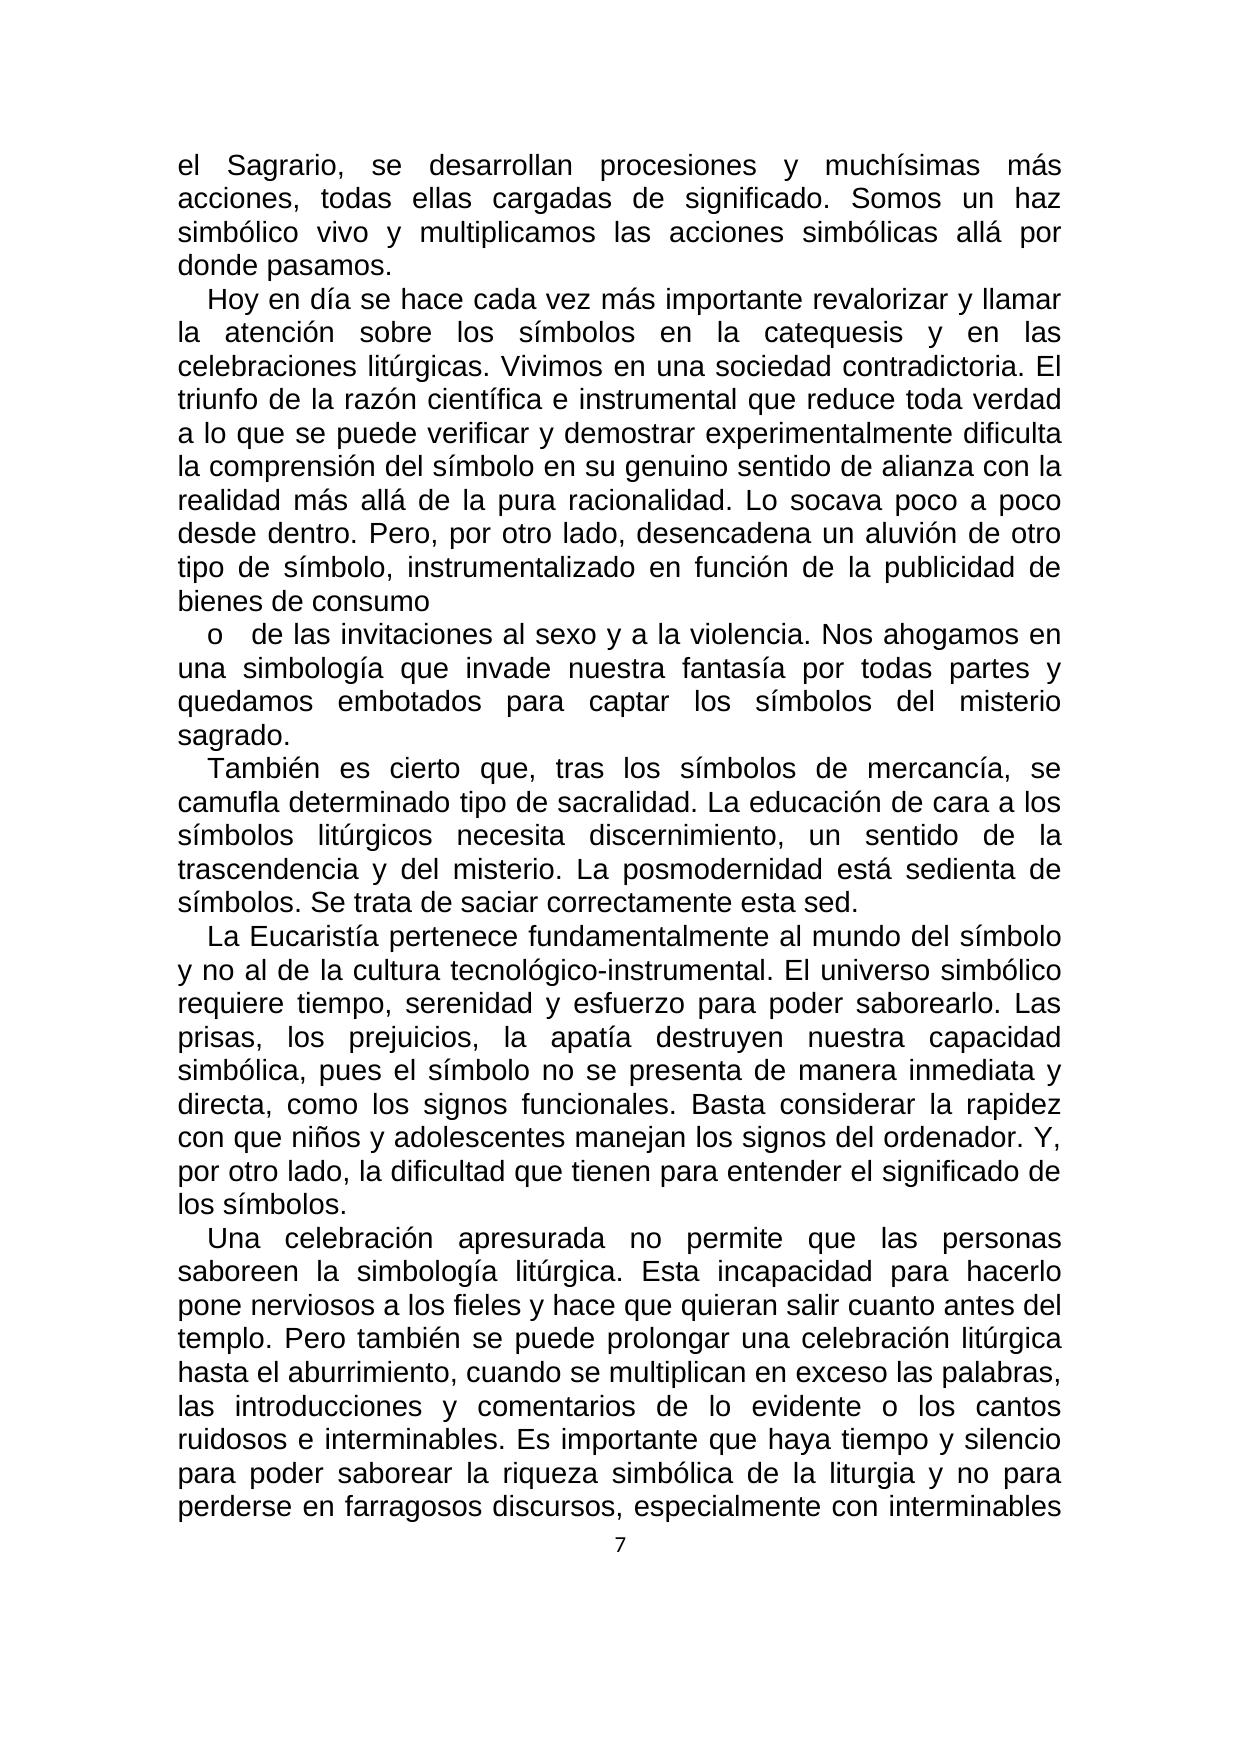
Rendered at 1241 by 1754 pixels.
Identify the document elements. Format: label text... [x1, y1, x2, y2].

text o de las invitaciones al sexo y a la violencia. Nos ahogamos en una simbología que invade nuestra fantasía por todas partes y quedamos embotados para captar los símbolos del misterio sagrado. [177, 617, 1063, 751]
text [177, 148, 1063, 282]
text También es cierto que, tras los símbolos de mercancía, se camufla determinado tipo de sacralidad. La educación de cara a los símbolos litúrgicos necesita discernimiento, un sentido de la trascendencia y del misterio. La posmodernidad está sedienta de símbolos. Se trata de saciar correctamente esta sed. [177, 751, 1063, 919]
text Hoy en día se hace cada vez más importante revalorizar y llamar la atención sobre los símbolos en la catequesis y en las celebraciones litúrgicas. Vivimos en una sociedad contradictoria. El triunfo de la razón científica e instrumental que reduce toda verdad a lo que se puede verificar y demostrar experimentalmente dificulta la comprensión del símbolo en su genuino sentido de alianza con la realidad más allá de la pura racionalidad. Lo socava poco a poco desde dentro. Pero, por otro lado, desencadena un aluvión de otro tipo de símbolo, instrumentalizado en función de la publicidad de bienes de consumo [177, 282, 1063, 617]
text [177, 1221, 1063, 1523]
text La Eucaristía pertenece fundamentalmente al mundo del símbolo y no al de la cultura tecnológico-instrumental. El universo simbólico requiere tiempo, serenidad y esfuerzo para poder saborearlo. Las prisas, los prejuicios, la apatía destruyen nuestra capacidad simbólica, pues el símbolo no se presenta de manera inmediata y directa, como los signos funcionales. Basta considerar la rapidez con que niños y adolescentes manejan los signos del ordenador. Y, por otro lado, la dificultad que tienen para entender el significado de los símbolos. [177, 919, 1063, 1221]
